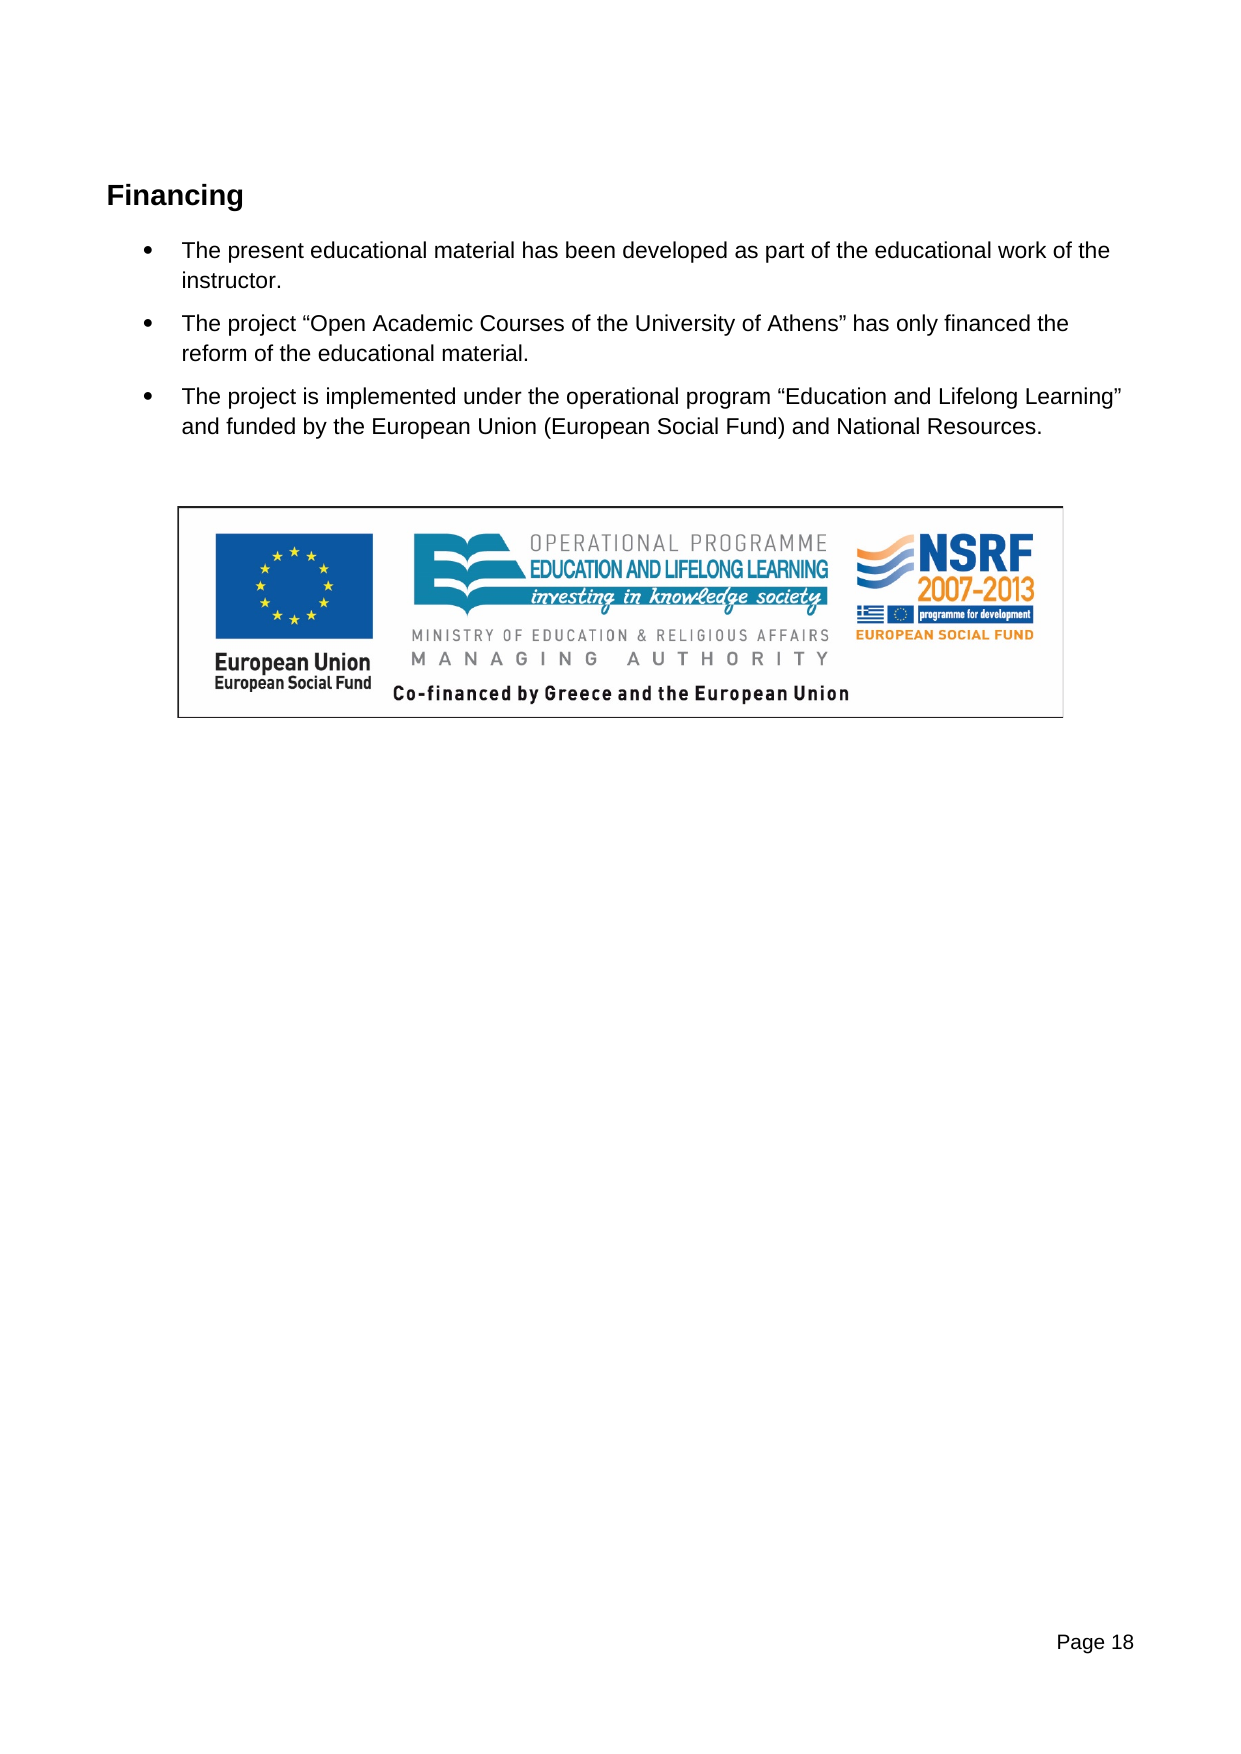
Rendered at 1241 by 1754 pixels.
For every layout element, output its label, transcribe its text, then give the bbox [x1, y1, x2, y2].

list The project “Open Academic Courses of the University of Athens” has only financed the reform of the educational material. [144, 310, 1134, 366]
picture [177, 506, 1064, 718]
list The project is implemented under the operational program “Education and Lifelong Learning” and funded by the European Union (European Social Fund) and National Resources. [144, 383, 1134, 439]
text Financing [106, 177, 1134, 211]
list The present educational material has been developed as part of the educational work of the instructor. [144, 237, 1134, 293]
